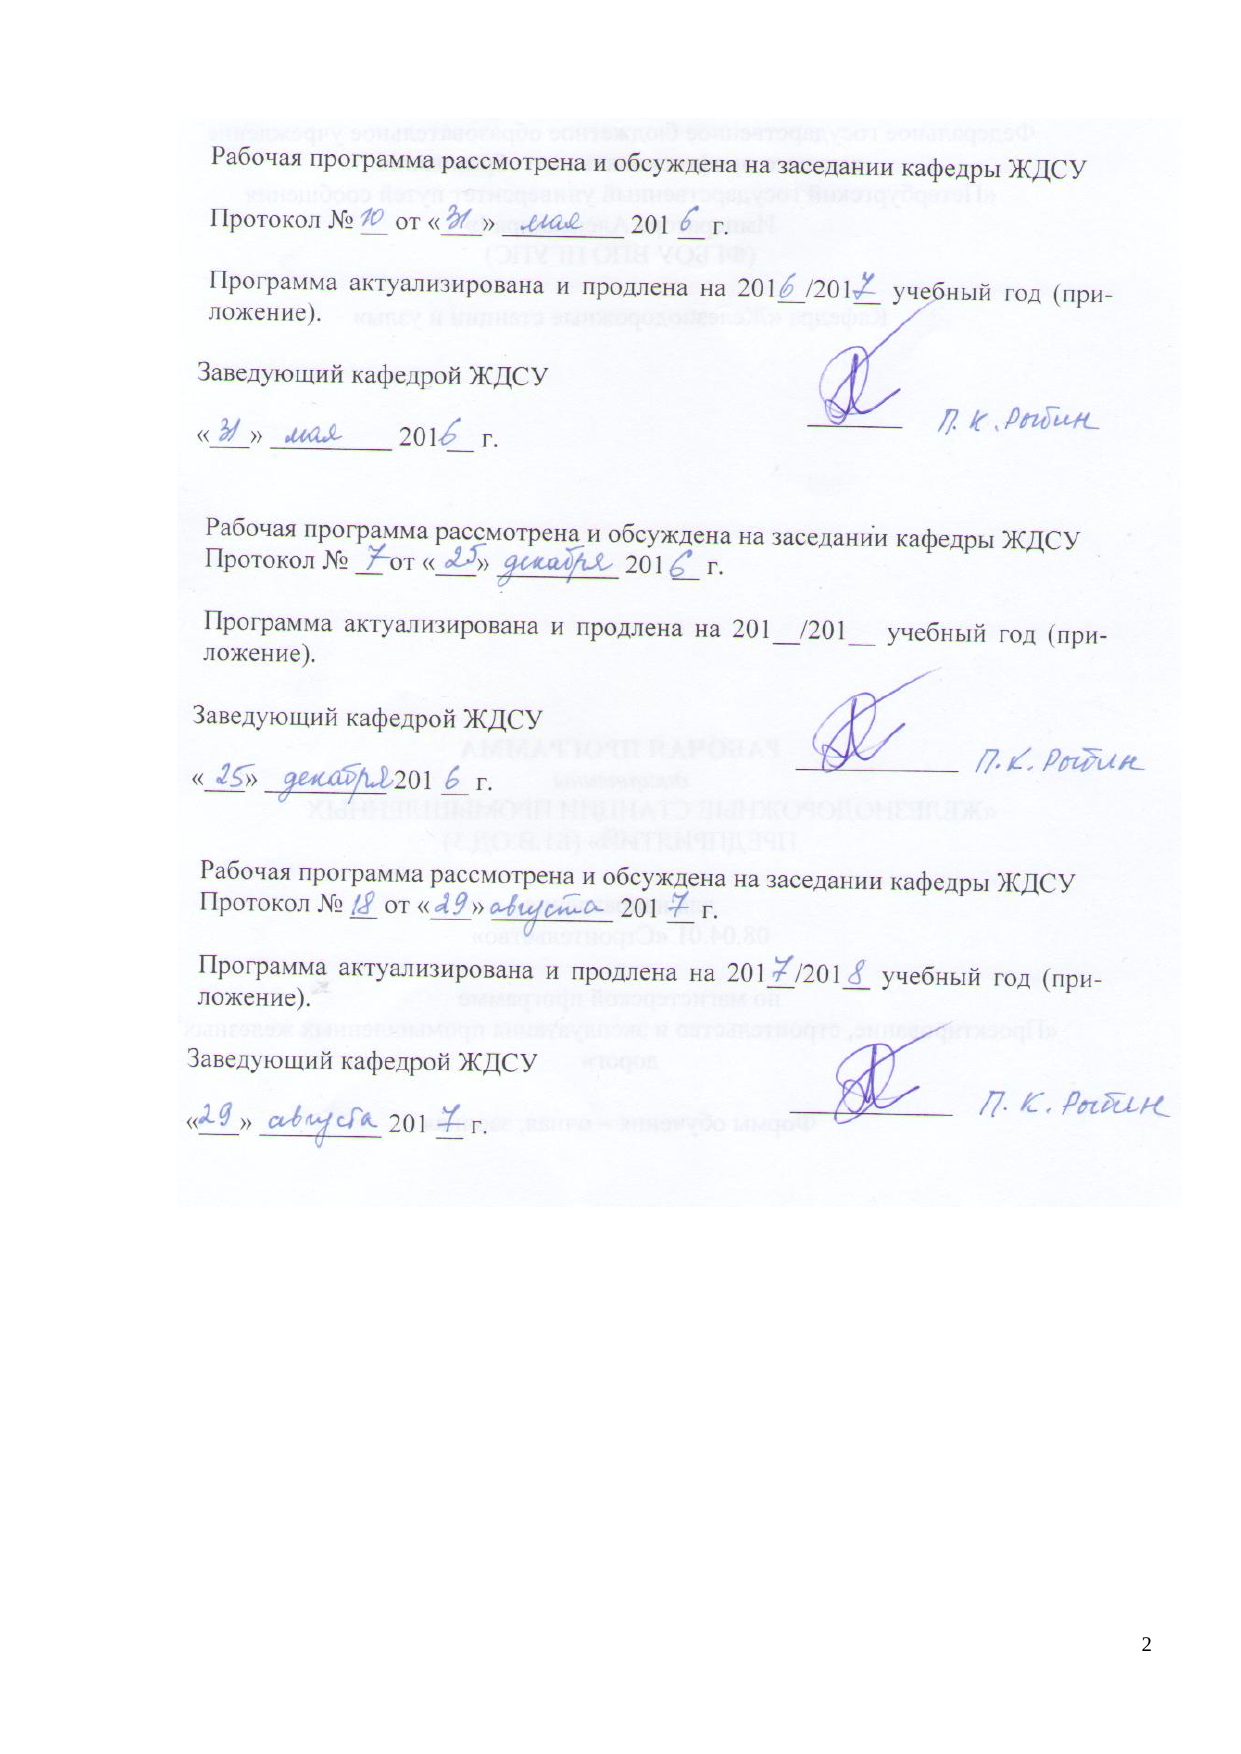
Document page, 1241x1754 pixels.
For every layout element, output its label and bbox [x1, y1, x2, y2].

picture [177, 118, 1182, 1207]
